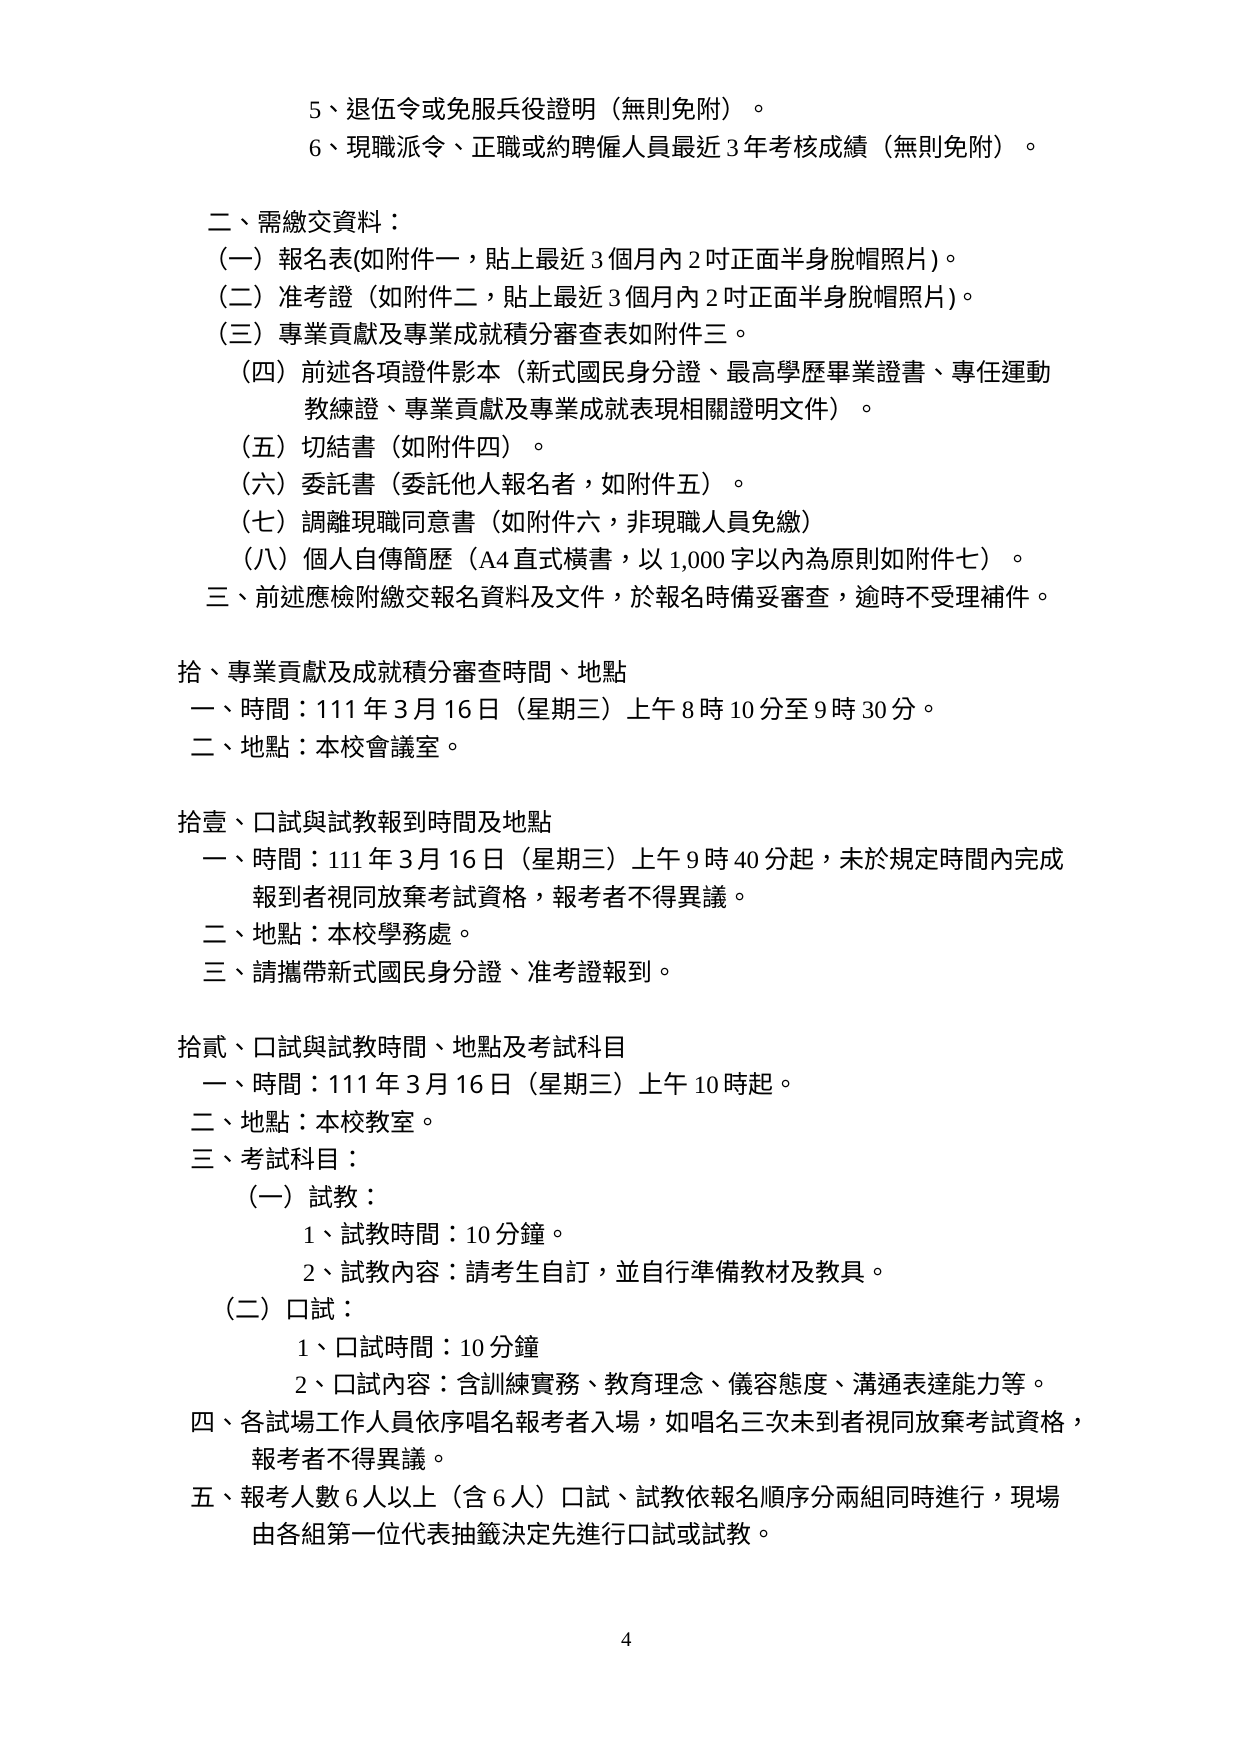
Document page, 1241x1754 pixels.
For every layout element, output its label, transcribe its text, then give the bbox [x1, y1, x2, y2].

text 四、各試場工作人員依序唱名報考者入場，如唱名三次未到者視同放棄考試資格，報考者不得異議。 [177, 1401, 1075, 1476]
text 1、試教時間：10分鐘。 [177, 1214, 1075, 1251]
text （四）前述各項證件影本（新式國民身分證、最高學歷畢業證書、專任運動教練證、專業貢獻及專業成就表現相關證明文件）。 [227, 351, 1075, 426]
text 一、時間：111年 3月16日（星期三）上午10時起。 [202, 1064, 1075, 1101]
text 三、前述應檢附繳交報名資料及文件，於報名時備妥審查，逾時不受理補件。 [205, 576, 1075, 614]
text 二、地點：本校學務處。 [177, 914, 1075, 951]
text （五）切結書（如附件四）。 [227, 426, 1075, 464]
text 5、退伍令或免服兵役證明（無則免附）。 [295, 89, 1075, 126]
text 二、地點：本校教室。 [177, 1101, 1075, 1139]
text 一、時間：111年 3月16日（星期三）上午9時40分起，未於規定時間內完成報到者視同放棄考試資格，報考者不得異議。 [202, 839, 1075, 914]
text 一、時間：111年 3月16日（星期三）上午8時10分至9時30分。 [177, 689, 1075, 726]
text 拾壹、口試與試教報到時間及地點 [177, 801, 1075, 839]
text 五、報考人數6人以上（含6人）口試、試教依報名順序分兩組同時進行，現場由各組第一位代表抽籤決定先進行口試或試教。 [177, 1476, 1075, 1551]
text （七）調離現職同意書（如附件六，非現職人員免繳） [227, 501, 1075, 539]
text （六）委託書（委託他人報名者，如附件五）。 [227, 464, 1075, 501]
text 二、需繳交資料： [177, 201, 1075, 239]
text 2、口試內容：含訓練實務、教育理念、儀容態度、溝通表達能力等。 [177, 1364, 1075, 1401]
text （二）准考證（如附件二，貼上最近3個月內2吋正面半身脫帽照片)。 [177, 276, 1075, 314]
text （一）試教： [227, 1176, 1075, 1214]
text 二、地點：本校會議室。 [177, 726, 1075, 764]
text 三、考試科目： [177, 1139, 1075, 1176]
text （一）報名表(如附件一，貼上最近3個月內2吋正面半身脫帽照片)。 [177, 239, 1075, 276]
text 1、口試時間：10分鐘 [177, 1326, 1075, 1364]
text 2、試教內容：請考生自訂，並自行準備教材及教具。 [290, 1251, 1075, 1289]
text 6、現職派令、正職或約聘僱人員最近3年考核成績（無則免附）。 [295, 126, 1075, 164]
text （八）個人自傳簡歷（A4直式橫書，以1,000字以內為原則如附件七）。 [228, 539, 1075, 576]
text （三）專業貢獻及專業成就積分審查表如附件三。 [177, 314, 1075, 351]
text 拾、專業貢獻及成就積分審查時間、地點 [177, 651, 1075, 689]
text （二）口試： [177, 1289, 1075, 1326]
text 拾貳、口試與試教時間、地點及考試科目 [177, 1026, 1075, 1064]
text 三、請攜帶新式國民身分證、准考證報到。 [202, 951, 1075, 989]
